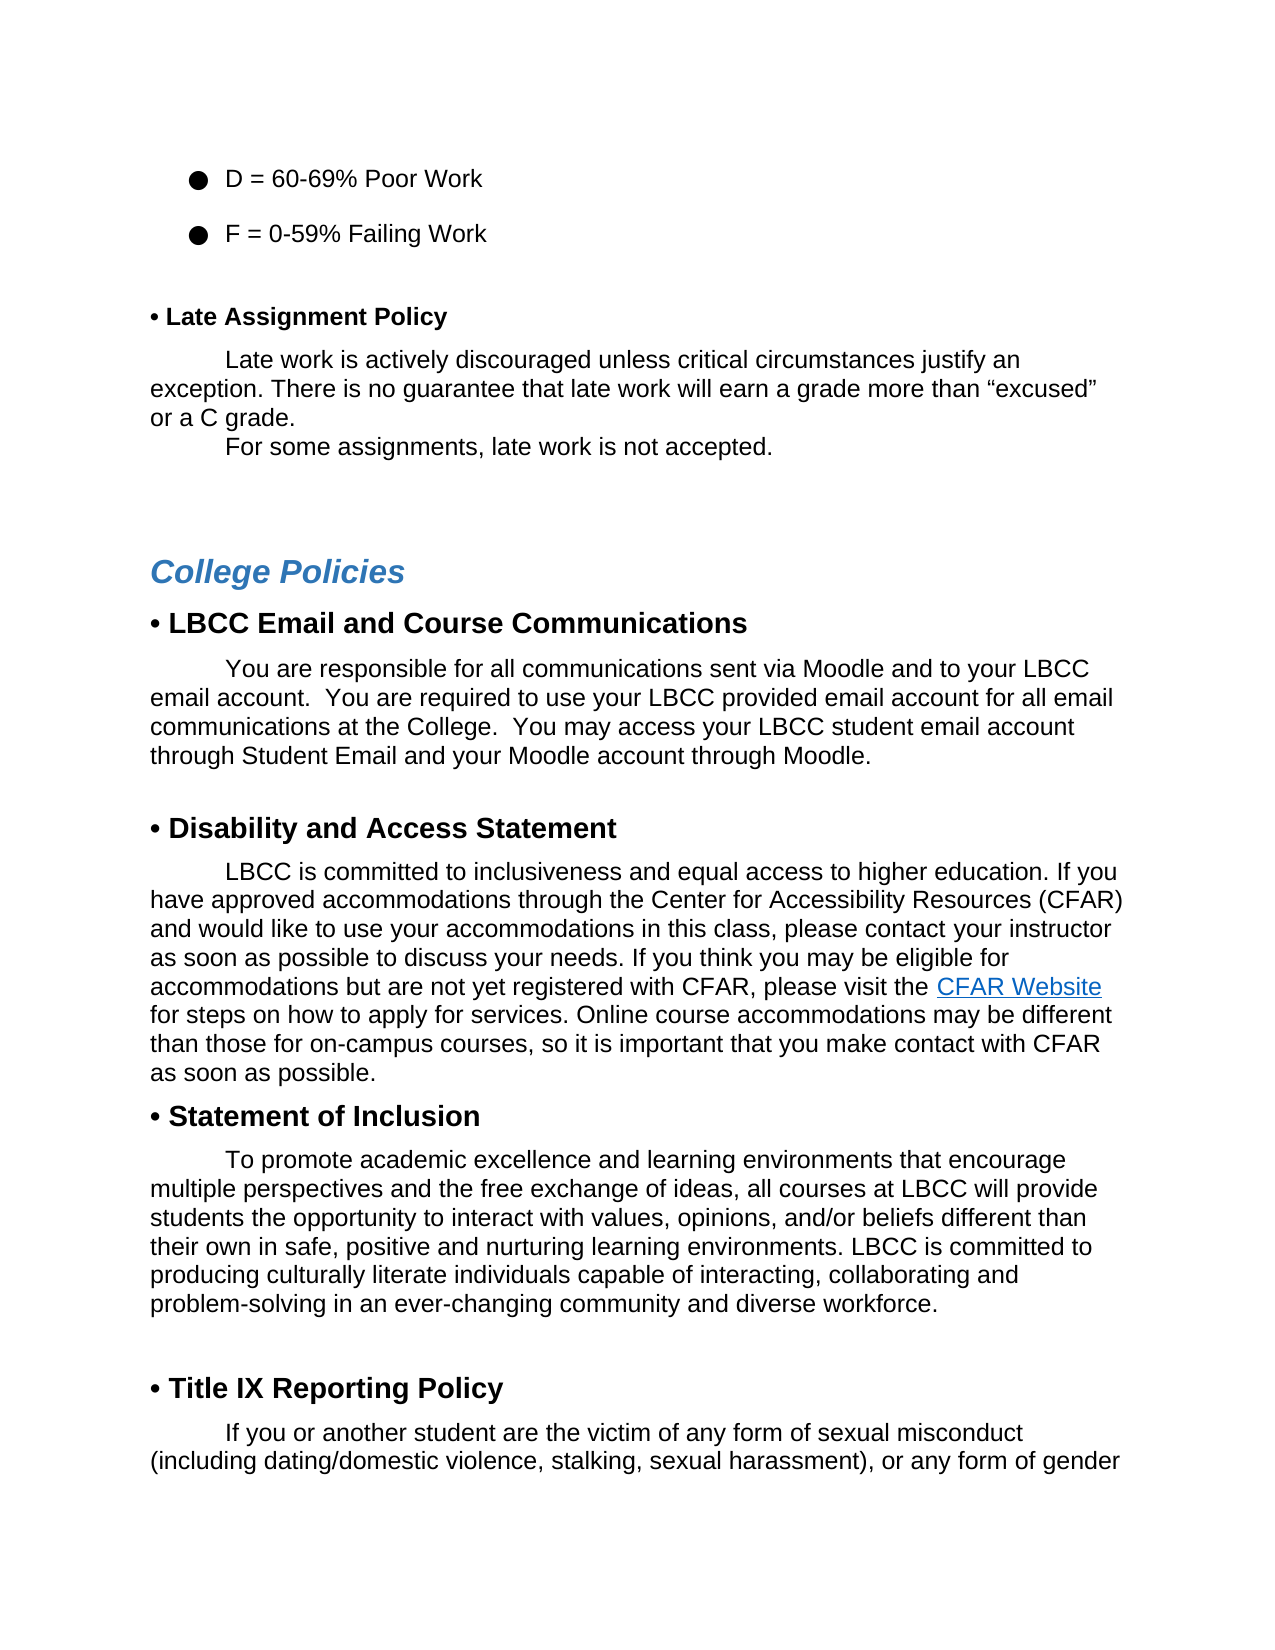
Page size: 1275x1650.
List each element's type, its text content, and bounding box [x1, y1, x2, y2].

subtitle College Policies [150, 552, 1125, 590]
subtitle • Disability and Access Statement [150, 811, 1125, 844]
text LBCC is committed to inclusiveness and equal access to higher education. If you have approved accommodations through the Center for Accessibility Resources (CFAR) and would like to use your accommodations in this class, please contact your instructor as soon as possible to discuss your needs. If you think you may be eligible for accommodations but are not yet registered with CFAR, please visit the CFAR Website for steps on how to apply for services. Online course accommodations may be different than those for on-campus courses, so it is important that you make contact with CFAR as soon as possible. [150, 857, 1125, 1087]
list F = 0-59% Failing Work [187, 205, 1125, 257]
text You are responsible for all communications sent via Moodle and to your LBCC email account. You are required to use your LBCC provided email account for all email communications at the College. You may access your LBCC student email account through Student Email and your Moodle account through Moodle. [150, 654, 1125, 769]
subtitle • LBCC Email and Course Communications [150, 606, 1125, 639]
subtitle • Title IX Reporting Policy [150, 1372, 1125, 1405]
text For some assignments, late work is not accepted. [150, 432, 1125, 460]
text To promote academic excellence and learning environments that encourage multiple perspectives and the free exchange of ideas, all courses at LBCC will provide students the opportunity to interact with values, opinions, and/or beliefs different than their own in safe, positive and nurturing learning environments. LBCC is committed to producing culturally literate individuals capable of interacting, collaborating and problem-solving in an ever-changing community and diverse workforce. [150, 1145, 1125, 1318]
subtitle • Statement of Inclusion [150, 1099, 1125, 1133]
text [150, 1418, 1125, 1475]
text Late work is actively discouraged unless critical circumstances justify an exception. There is no guarantee that late work will earn a grade more than “excused” or a C grade. [150, 345, 1125, 432]
list D = 60-69% Poor Work [187, 150, 1125, 201]
subtitle • Late Assignment Policy [150, 302, 1125, 331]
